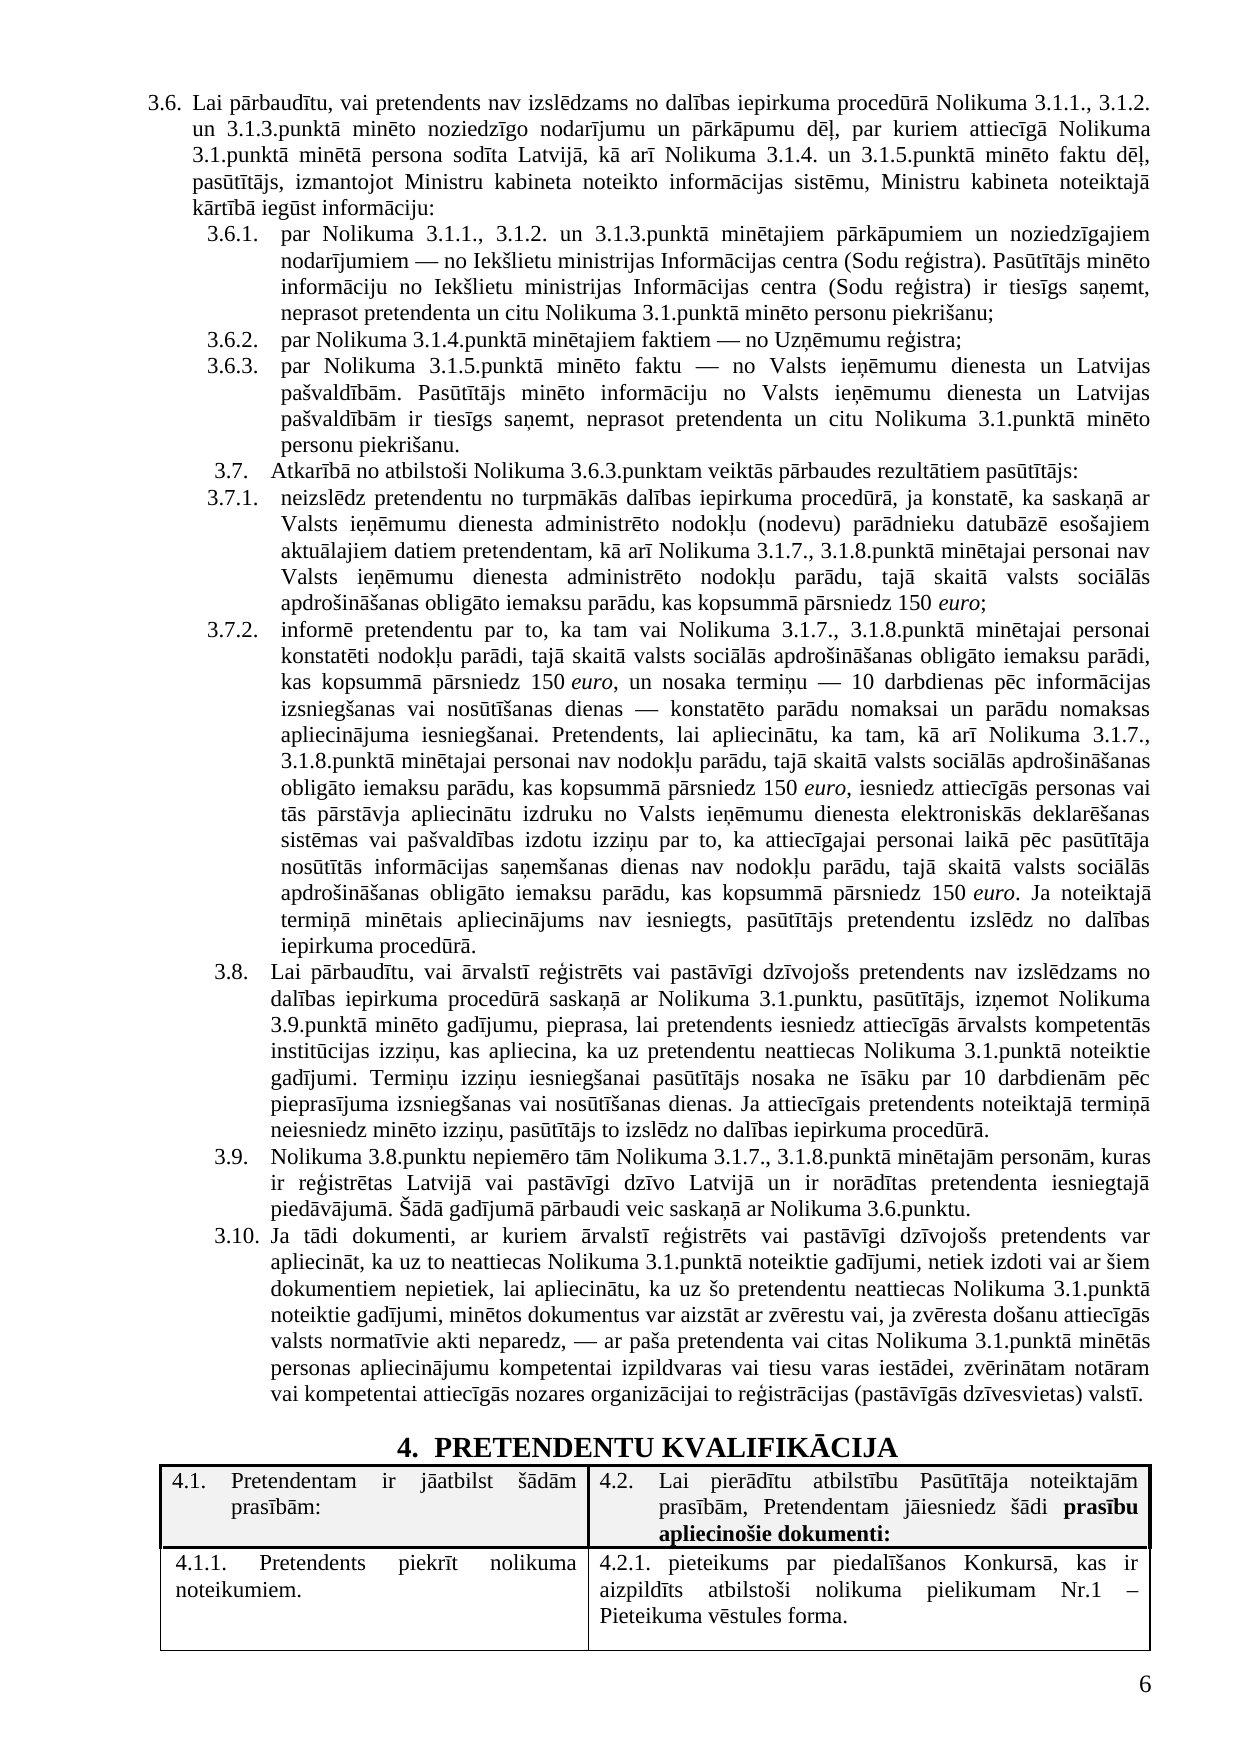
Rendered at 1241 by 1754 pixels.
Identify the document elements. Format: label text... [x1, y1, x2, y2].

table_header Pretendentam ir jāatbilst šādām prasībām: [162, 1467, 587, 1546]
list informē pretendentu par to, ka tam vai Nolikuma 3.1.7., 3.1.8.punktā minētajai personai konstatēti nodokļu parādi, tajā skaitā valsts sociālās apdrošināšanas obligāto iemaksu parādi, kas kopsummā pārsniedz 150 euro, un nosaka termiņu — 10 darbdienas pēc informācijas izsniegšanas vai nosūtīšanas dienas — konstatēto parādu nomaksai un parādu nomaksas apliecinājuma iesniegšanai. Pretendents, lai apliecinātu, ka tam, kā arī Nolikuma 3.1.7., 3.1.8.punktā minētajai personai nav nodokļu parādu, tajā skaitā valsts sociālās apdrošināšanas obligāto iemaksu parādu, kas kopsummā pārsniedz 150 euro, iesniedz attiecīgās personas vai tās pārstāvja apliecinātu izdruku no Valsts ieņēmumu dienesta elektroniskās deklarēšanas sistēmas vai pašvaldības izdotu izziņu par to, ka attiecīgajai personai laikā pēc pasūtītāja nosūtītās informācijas saņemšanas dienas nav nodokļu parādu, tajā skaitā valsts sociālās apdrošināšanas obligāto iemaksu parādu, kas kopsummā pārsniedz 150 euro. Ja noteiktajā termiņā minētais apliecinājums nav iesniegts, pasūtītājs pretendentu izslēdz no dalības iepirkuma procedūrā. [207, 616, 1152, 958]
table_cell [589, 1546, 1149, 1649]
list Atkarībā no atbilstoši Nolikuma 3.6.3.punktam veiktās pārbaudes rezultātiem pasūtītājs: [214, 458, 1152, 484]
list par Nolikuma 3.1.5.punktā minēto faktu — no Valsts ieņēmumu dienesta un Latvijas pašvaldībām. Pasūtītājs minēto informāciju no Valsts ieņēmumu dienesta un Latvijas pašvaldībām ir tiesīgs saņemt, neprasot pretendenta un citu Nolikuma 3.1.punktā minēto personu piekrišanu. [207, 352, 1152, 458]
table_header Lai pierādītu atbilstību Pasūtītāja noteiktajām prasībām, Pretendentam jāiesniedz šādi prasību apliecinošie dokumenti: [590, 1467, 1148, 1546]
list Pretendentu KVALIFIKĀCIJA [148, 1430, 1147, 1464]
text 3.6. Lai pārbaudītu, vai pretendents nav izslēdzams no dalības iepirkuma procedūrā Nolikuma 3.1.1., 3.1.2. un 3.1.3.punktā minēto noziedzīgo nodarījumu un pārkāpumu dēļ, par kuriem attiecīgā Nolikuma 3.1.punktā minētā persona sodīta Latvijā, kā arī Nolikuma 3.1.4. un 3.1.5.punktā minēto faktu dēļ, pasūtītājs, izmantojot Ministru kabineta noteikto informācijas sistēmu, Ministru kabineta noteiktajā kārtībā iegūst informāciju: [148, 89, 1152, 220]
list par Nolikuma 3.1.4.punktā minētajiem faktiem — no Uzņēmumu reģistra; [207, 326, 1152, 352]
list Nolikuma 3.8.punktu nepiemēro tām Nolikuma 3.1.7., 3.1.8.punktā minētajām personām, kuras ir reģistrētas Latvijā vai pastāvīgi dzīvo Latvijā un ir norādītas pretendenta iesniegtajā piedāvājumā. Šādā gadījumā pārbaudi veic saskaņā ar Nolikuma 3.6.punktu. [214, 1143, 1152, 1222]
list Lai pārbaudītu, vai ārvalstī reģistrēts vai pastāvīgi dzīvojošs pretendents nav izslēdzams no dalības iepirkuma procedūrā saskaņā ar Nolikuma 3.1.punktu, pasūtītājs, izņemot Nolikuma 3.9.punktā minēto gadījumu, pieprasa, lai pretendents iesniedz attiecīgās ārvalsts kompetentās institūcijas izziņu, kas apliecina, ka uz pretendentu neattiecas Nolikuma 3.1.punktā noteiktie gadījumi. Termiņu izziņu iesniegšanai pasūtītājs nosaka ne īsāku par 10 darbdienām pēc pieprasījuma izsniegšanas vai nosūtīšanas dienas. Ja attiecīgais pretendents noteiktajā termiņā neiesniedz minēto izziņu, pasūtītājs to izslēdz no dalības iepirkuma procedūrā. [214, 958, 1152, 1143]
list Ja tādi dokumenti, ar kuriem ārvalstī reģistrēts vai pastāvīgi dzīvojošs pretendents var apliecināt, ka uz to neattiecas Nolikuma 3.1.punktā noteiktie gadījumi, netiek izdoti vai ar šiem dokumentiem nepietiek, lai apliecinātu, ka uz šo pretendentu neattiecas Nolikuma 3.1.punktā noteiktie gadījumi, minētos dokumentus var aizstāt ar zvērestu vai, ja zvēresta došanu attiecīgās valsts normatīvie akti neparedz, — ar paša pretendenta vai citas Nolikuma 3.1.punktā minētās personas apliecinājumu kompetentai izpildvaras vai tiesu varas iestādei, zvērinātam notāram vai kompetentai attiecīgās nozares organizācijai to reģistrācijas (pastāvīgās dzīvesvietas) valstī. [214, 1222, 1152, 1406]
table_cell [161, 1546, 588, 1649]
list neizslēdz pretendentu no turpmākās dalības iepirkuma procedūrā, ja konstatē, ka saskaņā ar Valsts ieņēmumu dienesta administrēto nodokļu (nodevu) parādnieku datubāzē esošajiem aktuālajiem datiem pretendentam, kā arī Nolikuma 3.1.7., 3.1.8.punktā minētajai personai nav Valsts ieņēmumu dienesta administrēto nodokļu parādu, tajā skaitā valsts sociālās apdrošināšanas obligāto iemaksu parādu, kas kopsummā pārsniedz 150 euro; [207, 484, 1152, 616]
list par Nolikuma 3.1.1., 3.1.2. un 3.1.3.punktā minētajiem pārkāpumiem un noziedzīgajiem nodarījumiem — no Iekšlietu ministrijas Informācijas centra (Sodu reģistra). Pasūtītājs minēto informāciju no Iekšlietu ministrijas Informācijas centra (Sodu reģistra) ir tiesīgs saņemt, neprasot pretendenta un citu Nolikuma 3.1.punktā minēto personu piekrišanu; [207, 220, 1152, 326]
